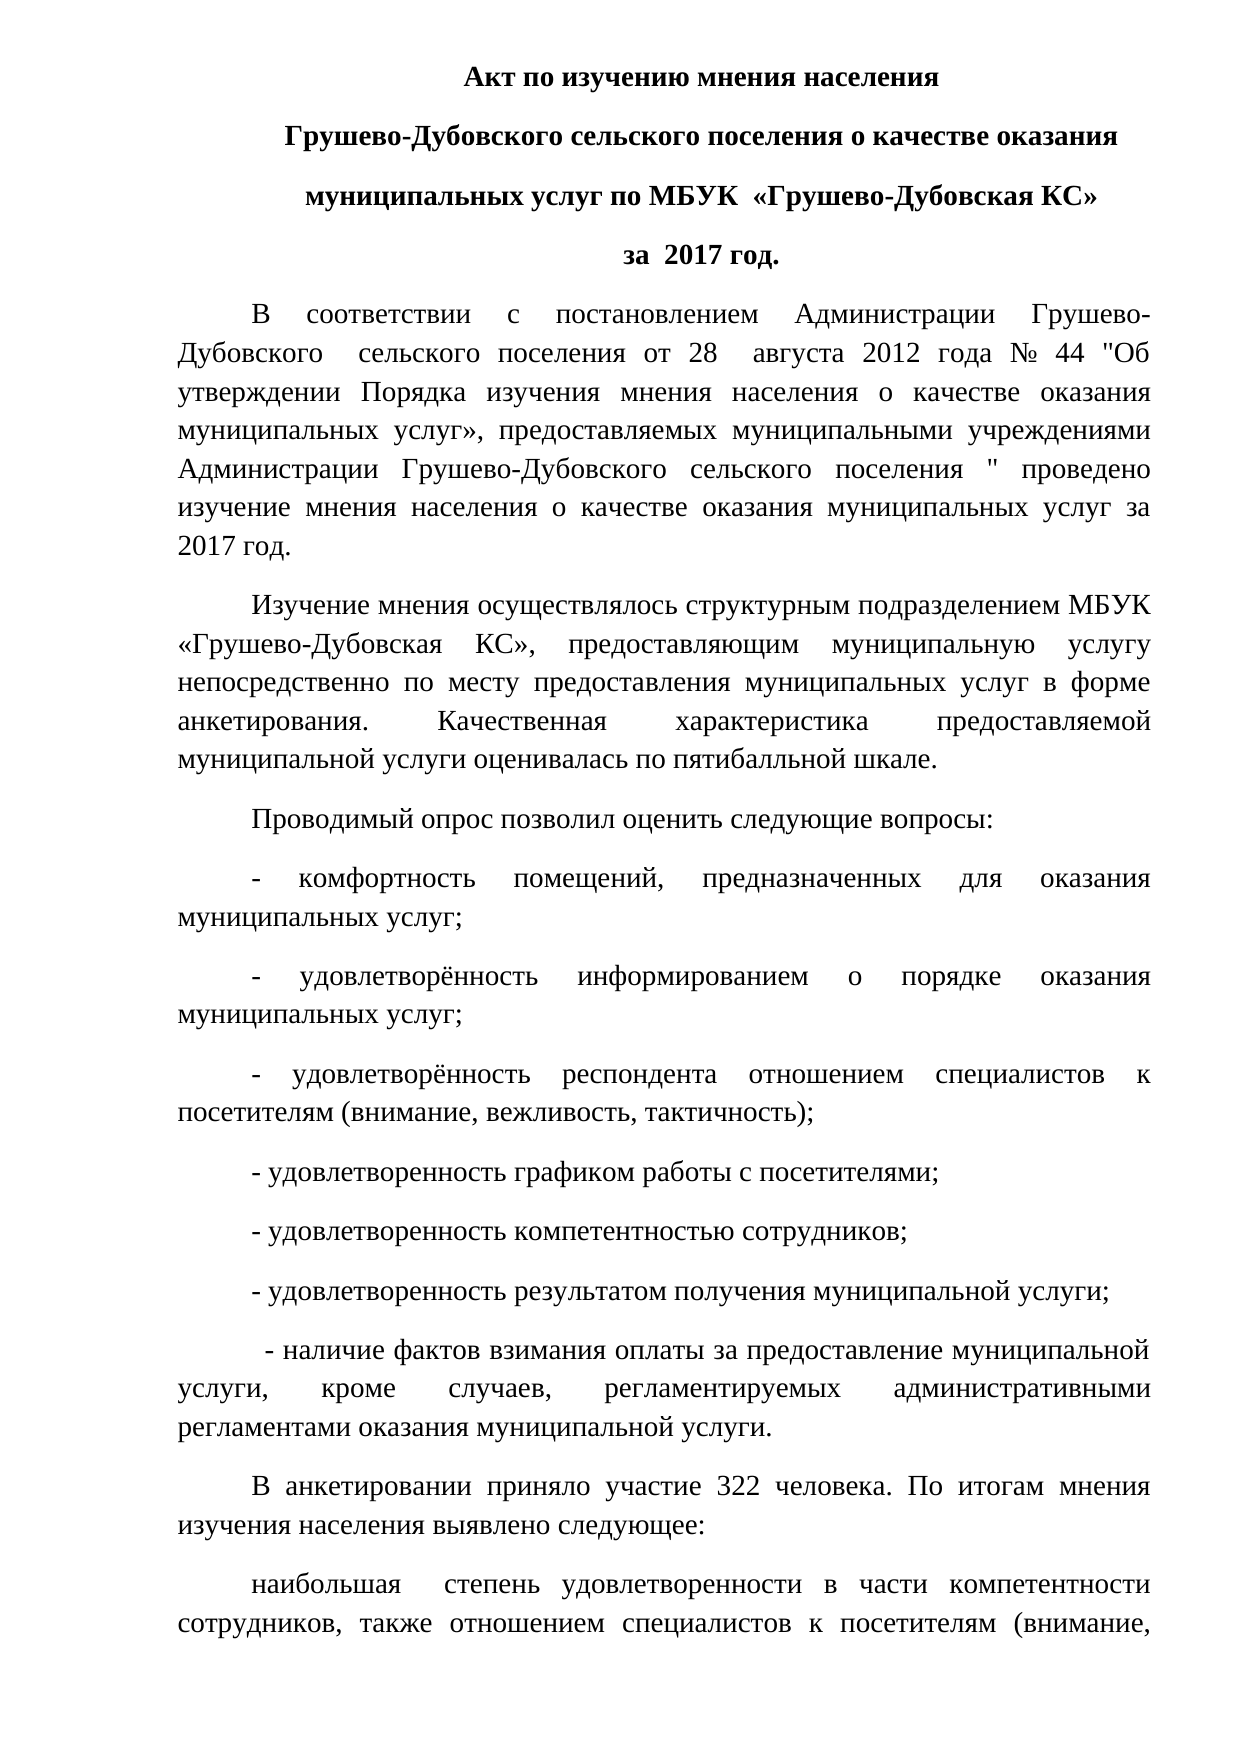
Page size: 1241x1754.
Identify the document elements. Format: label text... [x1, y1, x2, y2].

text муниципальных услуг по МБУК «Грушево-Дубовская КС» [177, 178, 1152, 211]
text - комфортность помещений, предназначенных для оказания муниципальных услуг; [177, 860, 1152, 932]
text Проводимый опрос позволил оценить следующие вопросы: [177, 801, 1152, 834]
text - удовлетворенность компетентностью сотрудников; [177, 1213, 1152, 1247]
text - удовлетворённость информированием о порядке оказания муниципальных услуг; [177, 958, 1152, 1030]
text - наличие фактов взимания оплаты за предоставление муниципальной услуги, кроме случаев, регламентируемых административными регламентами оказания муниципальной услуги. [177, 1332, 1152, 1443]
text Грушево-Дубовского сельского поселения о качестве оказания [177, 118, 1152, 152]
text В анкетировании приняло участие 322 человека. По итогам мнения изучения населения выявлено следующее: [177, 1468, 1152, 1541]
text Акт по изучению мнения населения [177, 59, 1152, 93]
text - удовлетворенность графиком работы с посетителями; [177, 1154, 1152, 1187]
text Изучение мнения осуществлялось структурным подразделением МБУК «Грушево-Дубовская КС», предоставляющим муниципальную услугу непосредственно по месту предоставления муниципальных услуг в форме анкетирования. Качественная характеристика предоставляемой муниципальной услуги оценивалась по пятибалльной шкале. [177, 587, 1152, 775]
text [177, 1566, 1152, 1638]
text В соответствии с постановлением Администрации Грушево-Дубовского сельского поселения от 28 августа 2012 года № 44 "Об утверждении Порядка изучения мнения населения о качестве оказания муниципальных услуг», предоставляемых муниципальными учреждениями Администрации Грушево-Дубовского сельского поселения " проведено изучение мнения населения о качестве оказания муниципальных услуг за 2017 год. [177, 297, 1152, 561]
text - удовлетворенность результатом получения муниципальной услуги; [177, 1273, 1152, 1306]
text - удовлетворённость респондента отношением специалистов к посетителям (внимание, вежливость, тактичность); [177, 1056, 1152, 1128]
text за 2017 год. [177, 237, 1152, 271]
